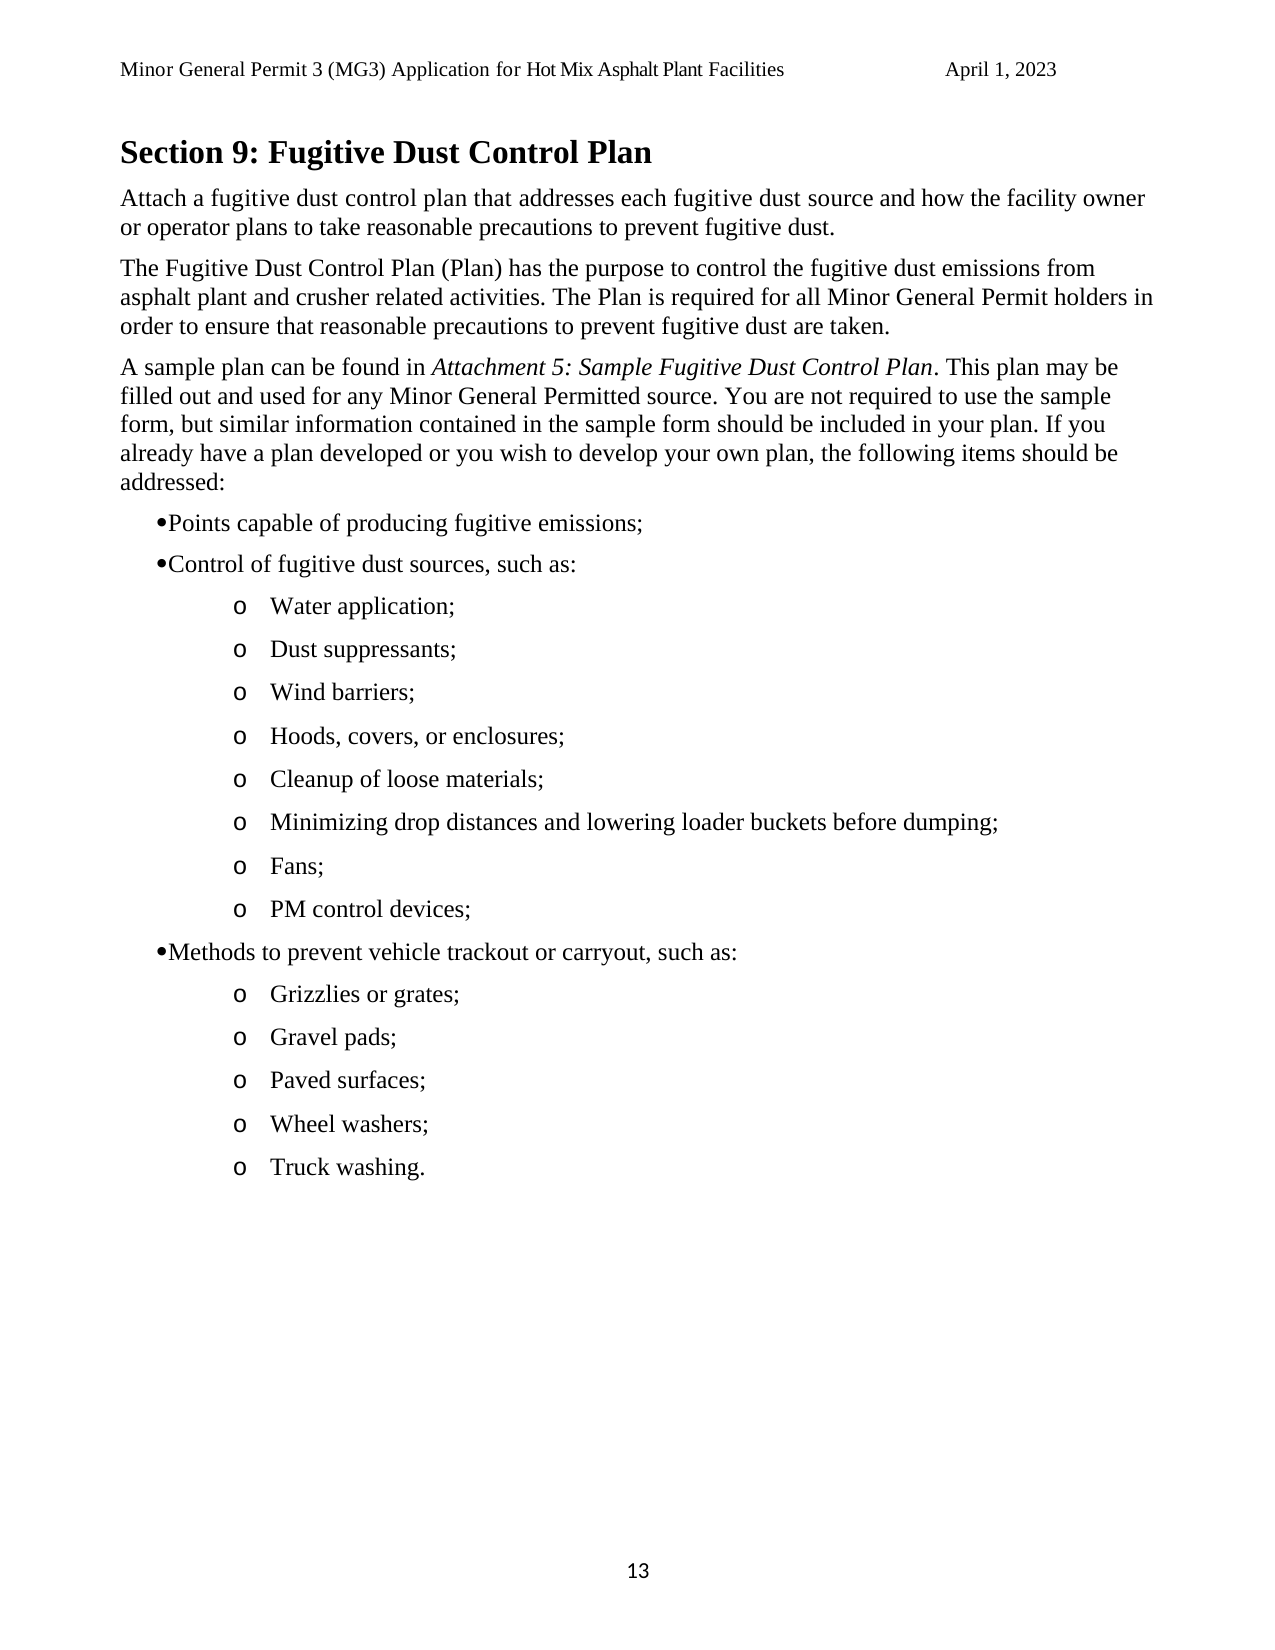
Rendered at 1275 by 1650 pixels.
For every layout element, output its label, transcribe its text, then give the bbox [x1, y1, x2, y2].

list Control of fugitive dust sources, such as: [157, 549, 1156, 578]
list Minimizing drop distances and lowering loader buckets before dumping; [232, 807, 1156, 838]
list Points capable of producing fugitive emissions; [157, 508, 1156, 537]
list Methods to prevent vehicle trackout or carryout, such as: [157, 937, 1156, 966]
list PM control devices; [232, 894, 1156, 925]
list Dust suppressants; [232, 634, 1156, 665]
subtitle Section 9: Fugitive Dust Control Plan [120, 132, 1155, 171]
list Hoods, covers, or enclosures; [232, 721, 1156, 752]
list Gravel pads; [232, 1022, 1156, 1053]
list Cleanup of loose materials; [232, 764, 1156, 795]
text Attach a fugitive dust control plan that addresses each fugitive dust source and how the facility owner or operator plans to take reasonable precautions to prevent fugitive dust. [120, 183, 1156, 241]
list Fans; [232, 851, 1156, 882]
list Grizzlies or grates; [232, 979, 1156, 1009]
text A sample plan can be found in Attachment 5: Sample Fugitive Dust Control Plan. This plan may be filled out and used for any Minor General Permitted source. You are not required to use the sample form, but similar information contained in the sample form should be included in your plan. If you already have a plan developed or you wish to develop your own plan, the following items should be addressed: [120, 352, 1156, 496]
list Wheel washers; [232, 1109, 1156, 1139]
list Wind barriers; [232, 677, 1156, 708]
list Water application; [232, 591, 1156, 622]
text The Fugitive Dust Control Plan (Plan) has the purpose to control the fugitive dust emissions from asphalt plant and crusher related activities. The Plan is required for all Minor General Permit holders in order to ensure that reasonable precautions to prevent fugitive dust are taken. [120, 253, 1156, 339]
list Truck washing. [232, 1152, 1156, 1183]
list Paved surfaces; [232, 1065, 1156, 1096]
